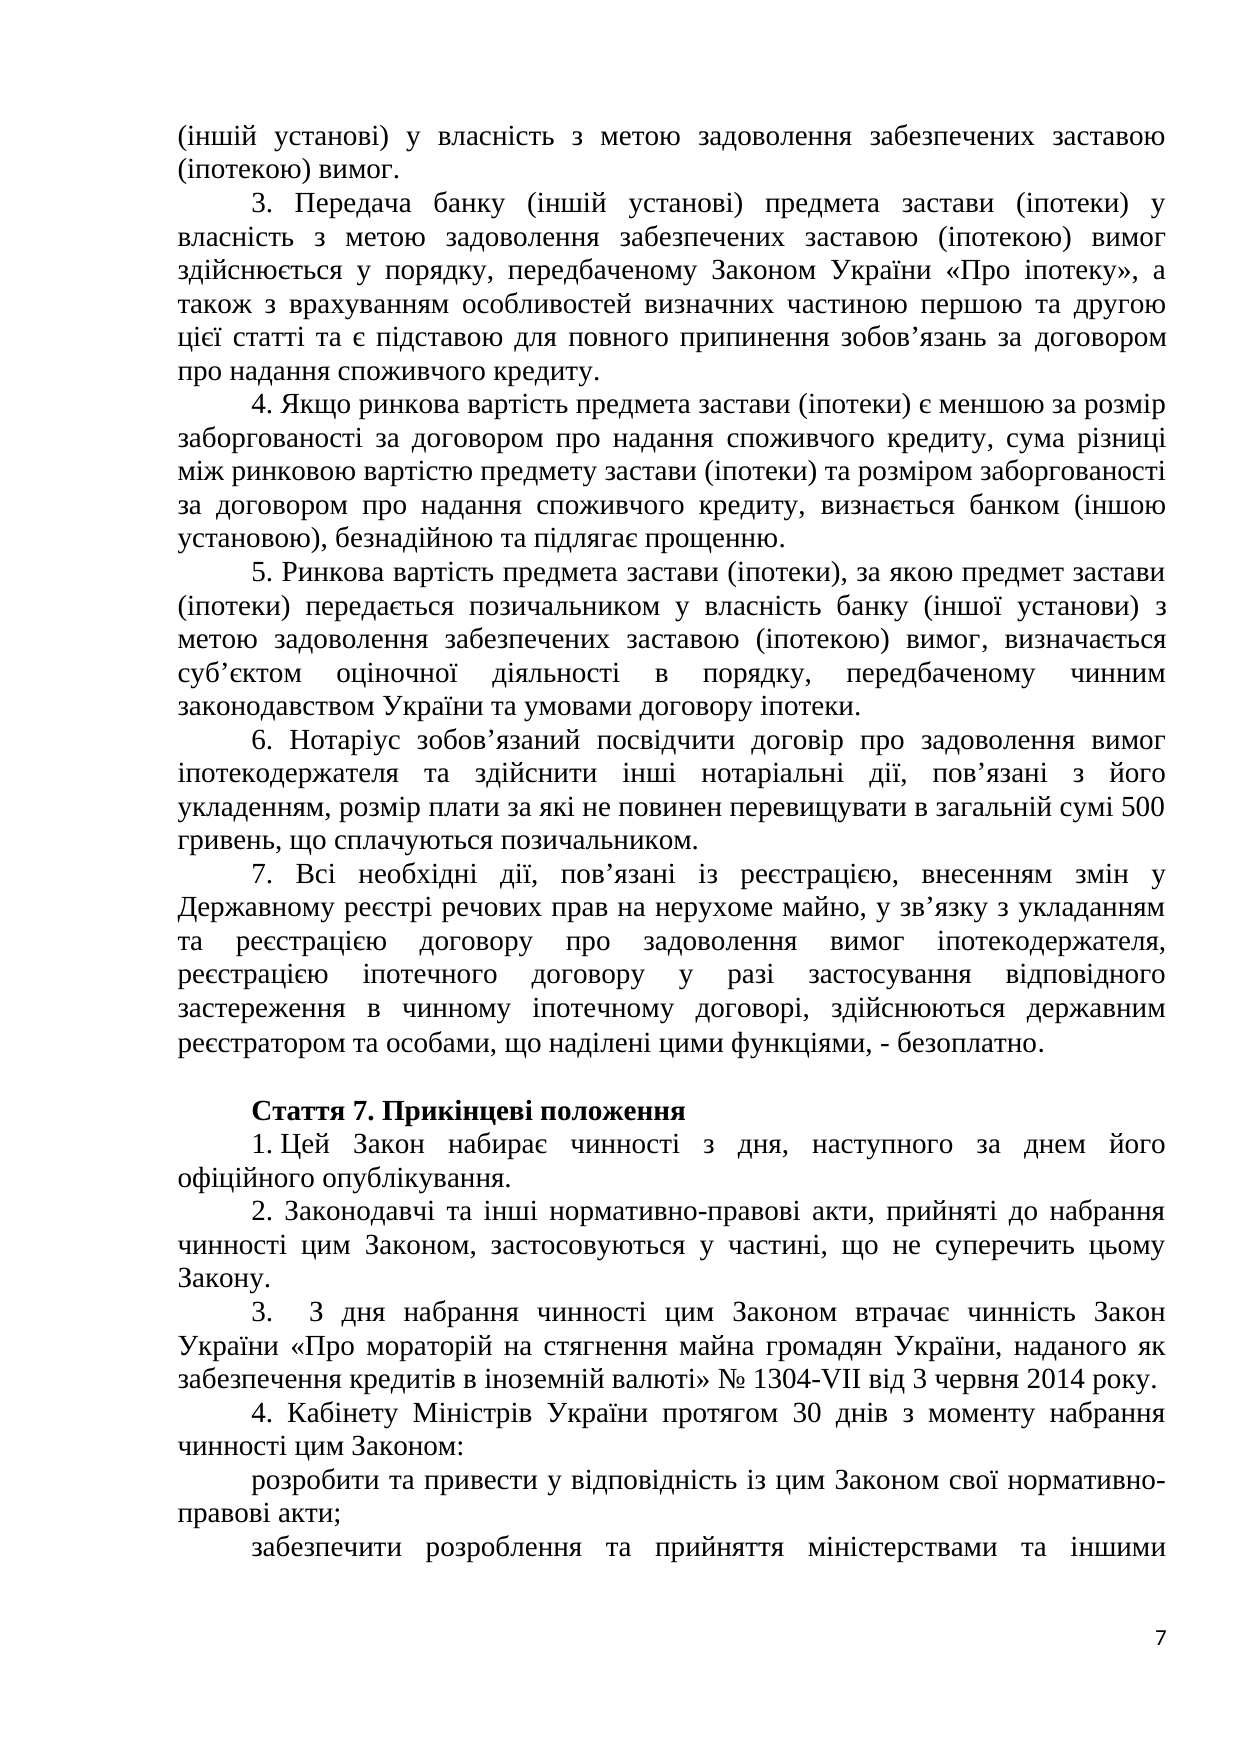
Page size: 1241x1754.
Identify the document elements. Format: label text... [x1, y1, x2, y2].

text розробити та привести у відповідність із цим Законом свої нормативно-правові акти; [177, 1462, 1167, 1529]
text 2. Законодавчі та інші нормативно-правові акти, прийняті до набрання чинності цим Законом, застосовуються у частині, що не суперечить цьому Закону. [177, 1193, 1167, 1294]
text 4. Кабінету Міністрів України протягом 30 днів з моменту набрання чинності цим Законом: [177, 1395, 1167, 1462]
text 3. З дня набрання чинності цим Законом втрачає чинність Закон України «Про мораторій на стягнення майна громадян України, наданого як забезпечення кредитів в іноземній валюті» № 1304-VII від 3 червня 2014 року. [177, 1294, 1167, 1395]
text 6. Нотаріус зобов’язаний посвідчити договір про задоволення вимог іпотекодержателя та здійснити інші нотаріальні дії, пов’язані з його укладенням, розмір плати за які не повинен перевищувати в загальній сумі 500 гривень, що сплачуються позичальником. [177, 722, 1167, 856]
text Стаття 7. Прикінцеві положення [177, 1093, 1167, 1126]
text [177, 1529, 1167, 1562]
text 5. Ринкова вартість предмета застави (іпотеки), за якою предмет застави (іпотеки) передається позичальником у власність банку (іншої установи) з метою задоволення забезпечених заставою (іпотекою) вимог, визначається суб’єктом оціночної діяльності в порядку, передбаченому чинним законодавством України та умовами договору іпотеки. [177, 554, 1167, 722]
text 1. Цей Закон набирає чинності з дня, наступного за днем його офіційного опублікування. [177, 1126, 1167, 1193]
text 3. Передача банку (іншій установі) предмета застави (іпотеки) у власність з метою задоволення забезпечених заставою (іпотекою) вимог здійснюється у порядку, передбаченому Законом України «Про іпотеку», а також з врахуванням особливостей визначних частиною першою та другою цієї статті та є підставою для повного припинення зобов’язань за договором про надання споживчого кредиту. [177, 185, 1167, 386]
text 4. Якщо ринкова вартість предмета застави (іпотеки) є меншою за розмір заборгованості за договором про надання споживчого кредиту, сума різниці між ринковою вартістю предмету застави (іпотеки) та розміром заборгованості за договором про надання споживчого кредиту, визнається банком (іншою установою), безнадійною та підлягає прощенню. [177, 386, 1167, 554]
text 7. Всі необхідні дії, пов’язані із реєстрацією, внесенням змін у Державному реєстрі речових прав на нерухоме майно, у зв’язку з укладанням та реєстрацією договору про задоволення вимог іпотекодержателя, реєстрацією іпотечного договору у разі застосування відповідного застереження в чинному іпотечному договорі, здійснюються державним реєстратором та особами, що наділені цими функціями, - безоплатно. [177, 856, 1167, 1059]
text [177, 118, 1167, 185]
